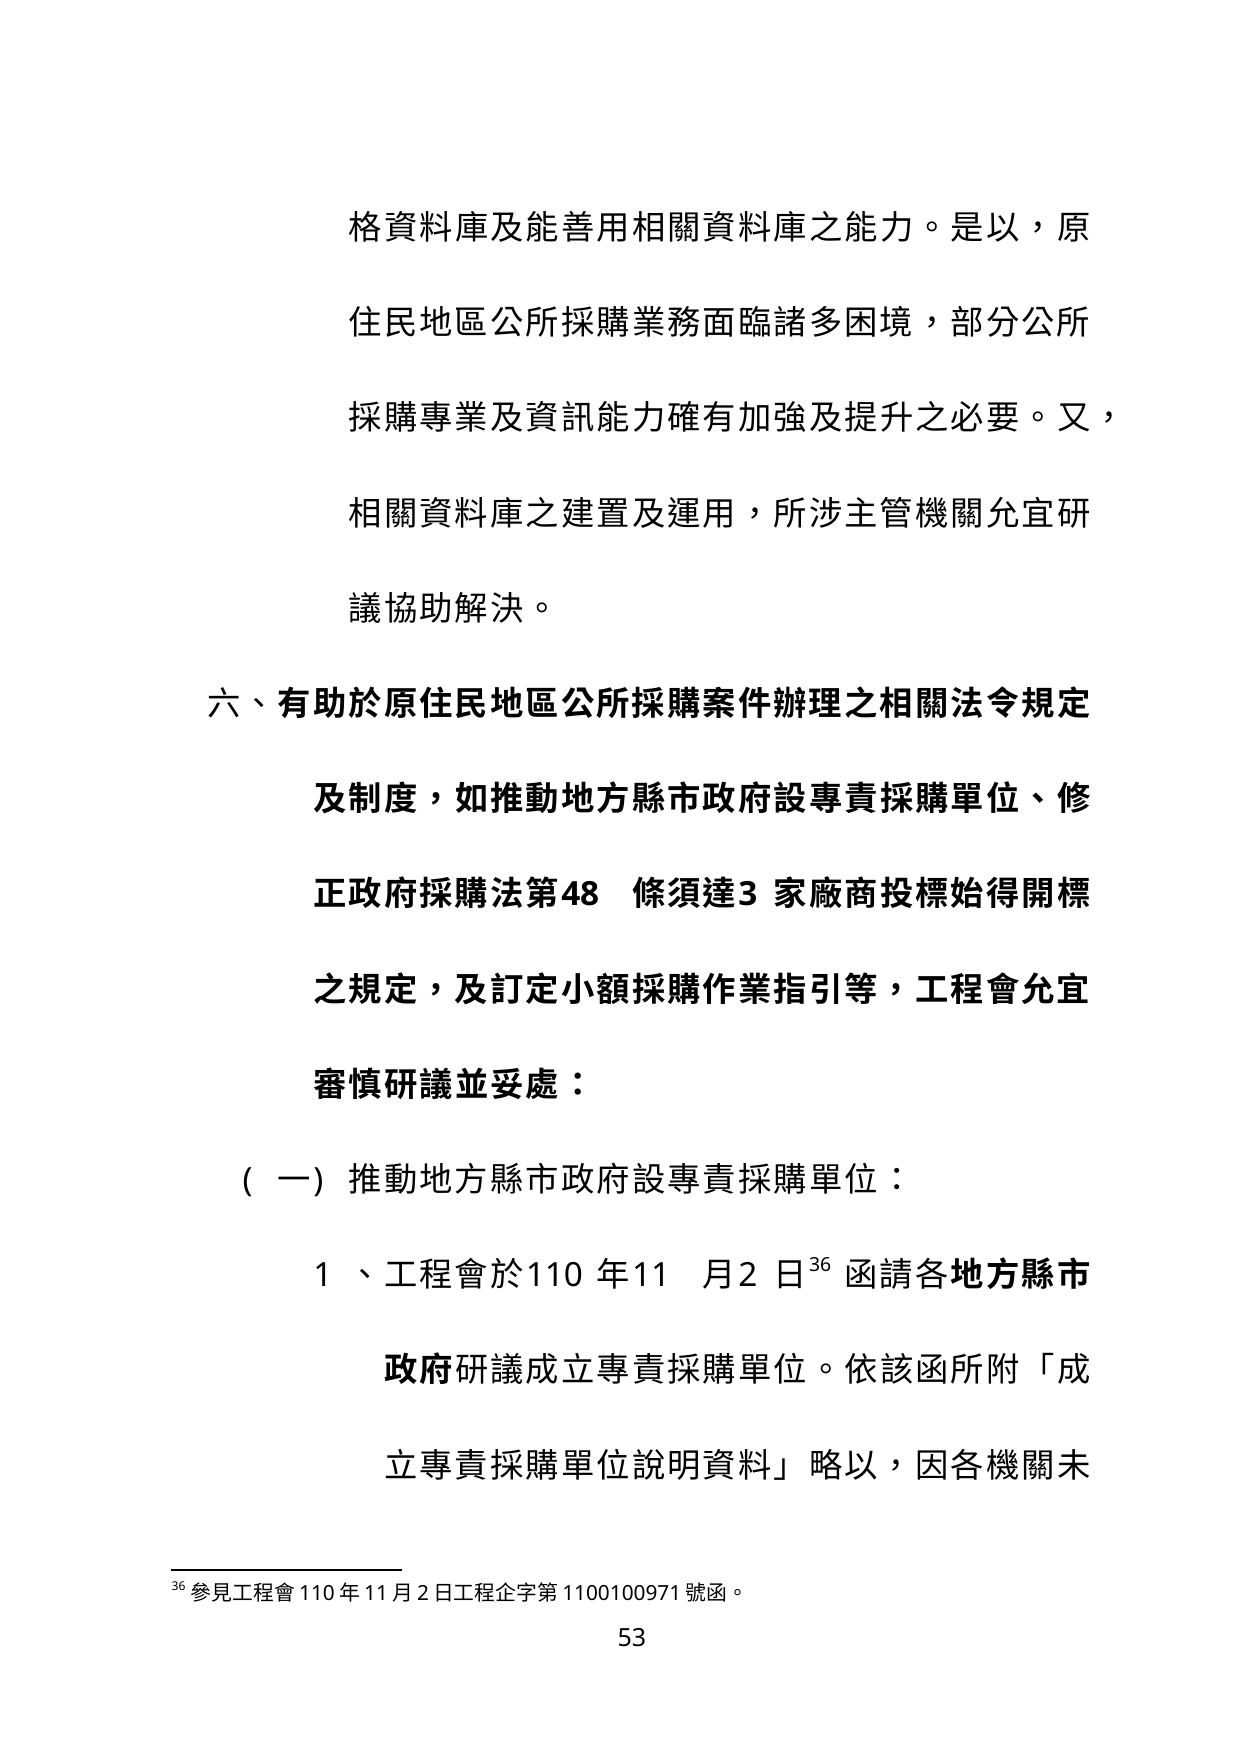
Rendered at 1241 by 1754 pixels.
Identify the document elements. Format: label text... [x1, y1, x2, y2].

subtitle 有助於原住民地區公所採購案件辦理之相關法令規定及制度，如推動地方縣市政府設專責採購單位、修正政府採購法第48條須達3家廠商投標始得開標之規定，及訂定小額採購作業指引等，工程會允宜審慎研議並妥處： [207, 653, 1092, 1129]
subtitle 推動地方縣市政府設專責採購單位： [242, 1129, 1092, 1224]
